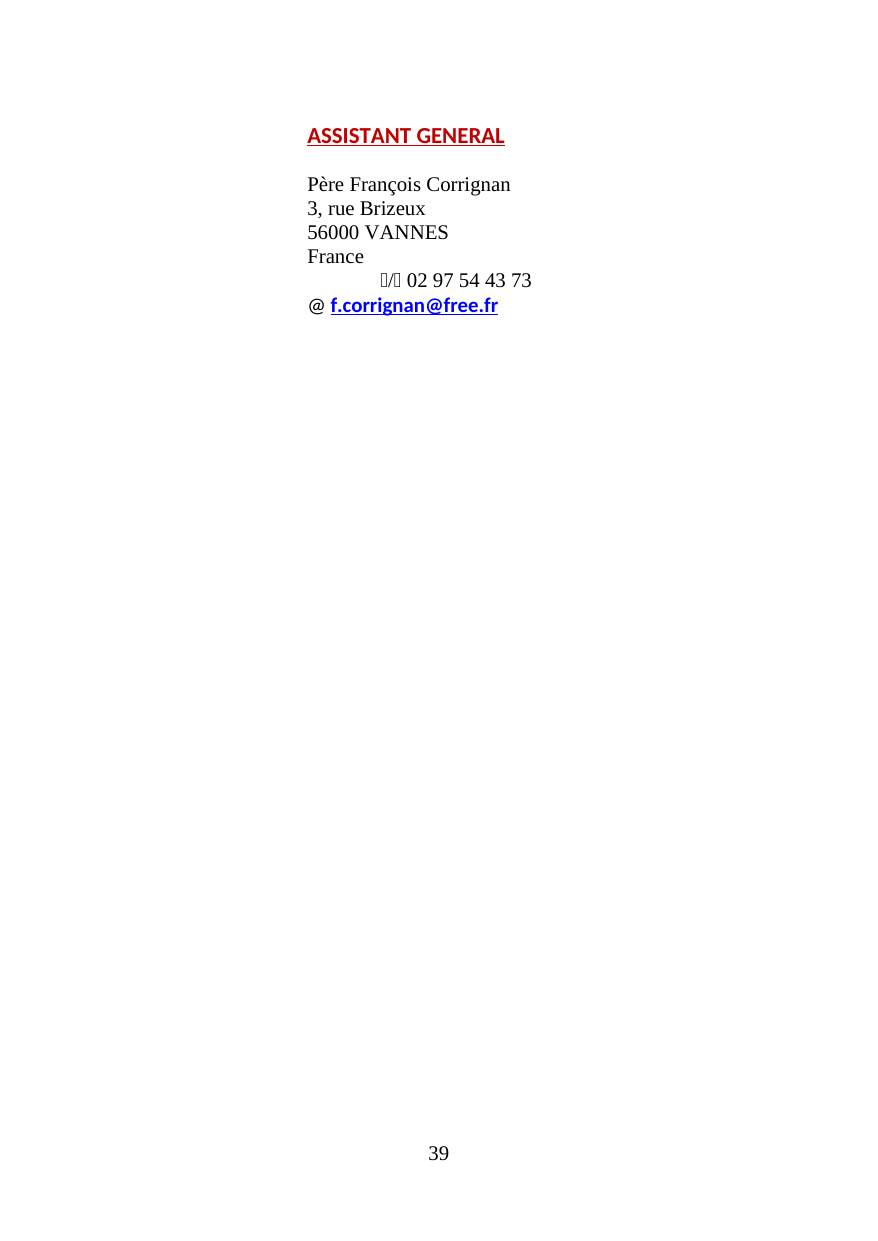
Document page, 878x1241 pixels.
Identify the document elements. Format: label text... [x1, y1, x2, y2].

text 3, rue Brizeux [307, 196, 806, 220]
text France [307, 244, 806, 268]
text Père François Corrignan [307, 172, 806, 196]
text 56000 VANNES [307, 220, 806, 244]
text / 02 97 54 43 73 [307, 268, 806, 292]
subtitle ASSISTANT GENERAL [307, 123, 806, 148]
text @ f.corrignan@free.fr [307, 292, 806, 318]
